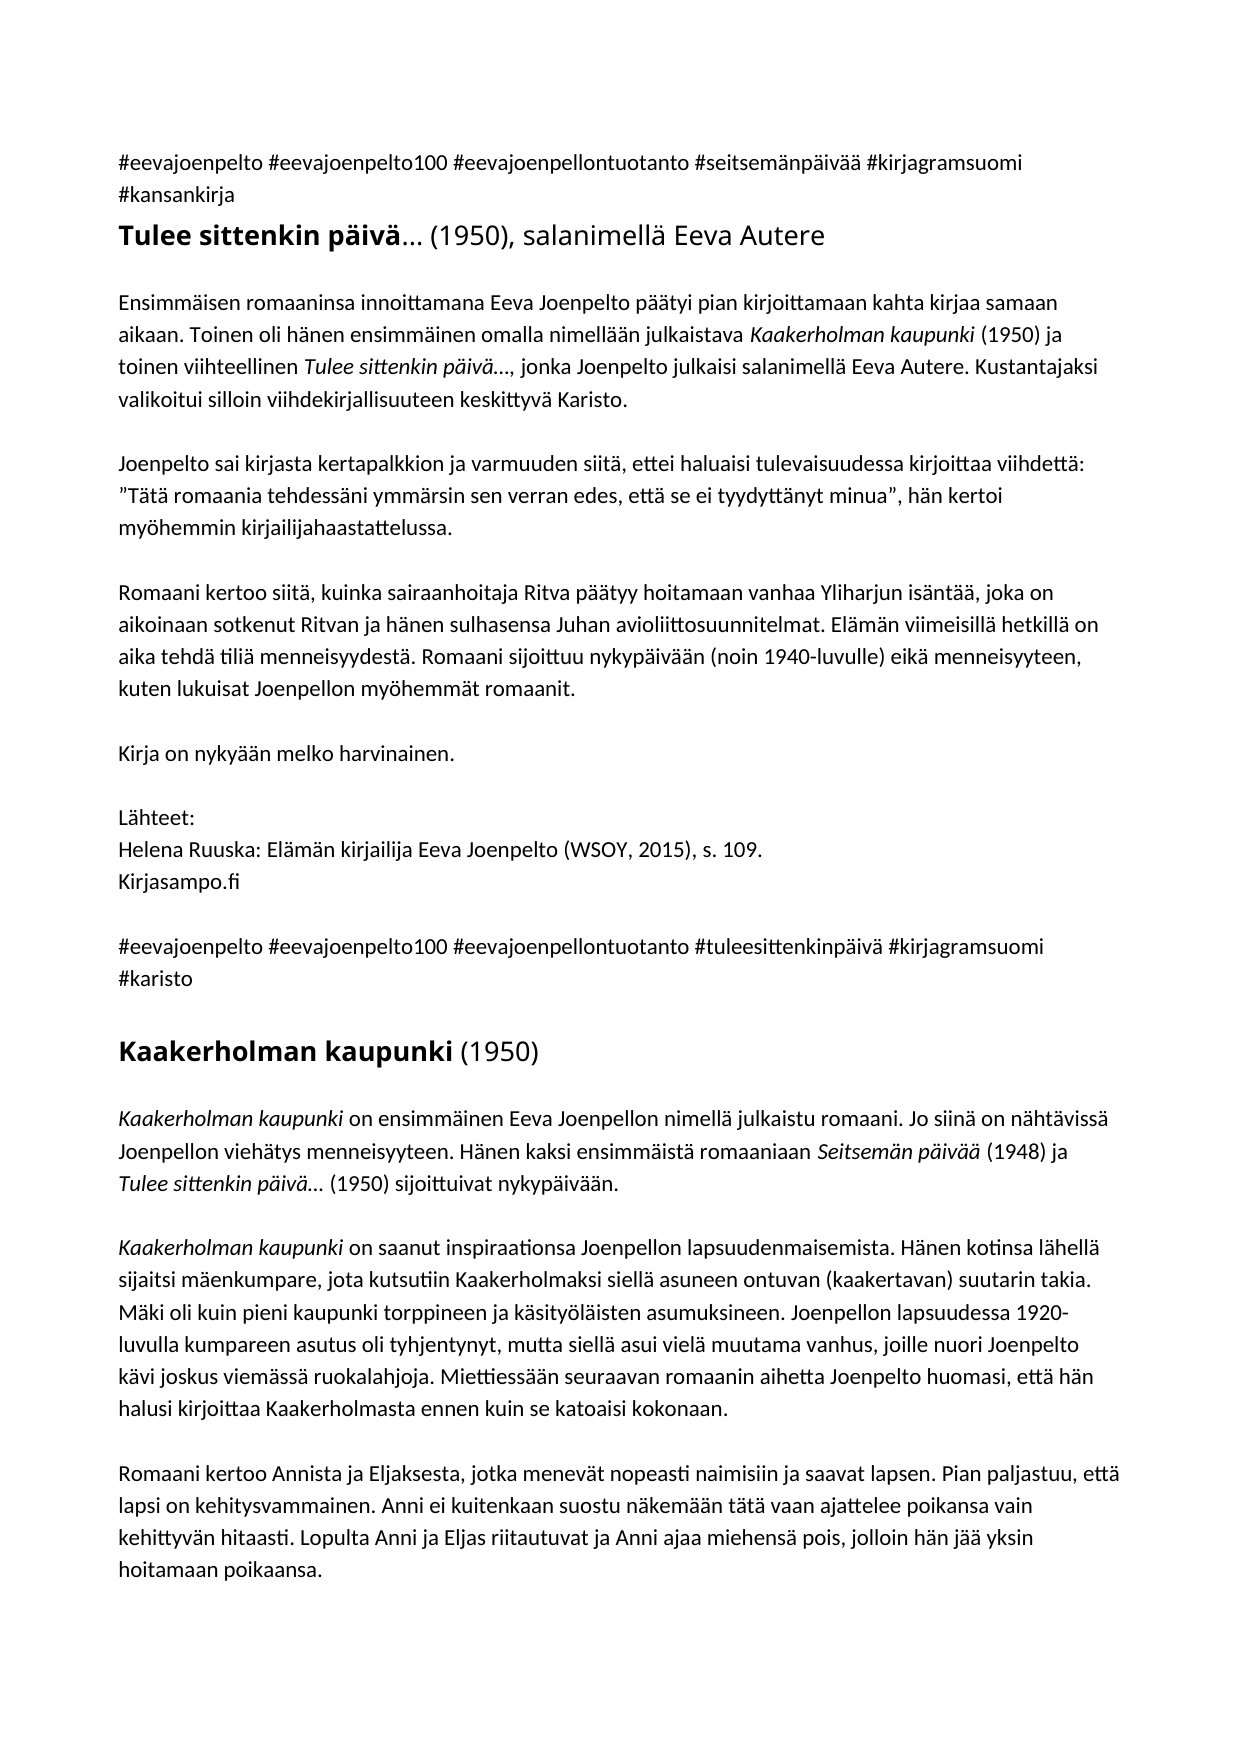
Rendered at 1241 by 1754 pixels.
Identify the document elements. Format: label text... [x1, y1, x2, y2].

text Romaani kertoo Annista ja Eljaksesta, jotka menevät nopeasti naimisiin ja saavat lapsen. Pian paljastuu, että lapsi on kehitysvammainen. Anni ei kuitenkaan suostu näkemään tätä vaan ajattelee poikansa vain kehittyvän hitaasti. Lopulta Anni ja Eljas riitautuvat ja Anni ajaa miehensä pois, jolloin hän jää yksin hoitamaan poikaansa. [118, 1459, 1122, 1583]
text Lähteet: [118, 803, 1122, 831]
text #eevajoenpelto #eevajoenpelto100 #eevajoenpellontuotanto #tuleesittenkinpäivä #kirjagramsuomi #karisto [118, 932, 1122, 992]
text Kaakerholman kaupunki on ensimmäinen Eeva Joenpellon nimellä julkaistu romaani. Jo siinä on nähtävissä Joenpellon viehätys menneisyyteen. Hänen kaksi ensimmäistä romaaniaan Seitsemän päivää (1948) ja Tulee sittenkin päivä… (1950) sijoittuivat nykypäivään. [118, 1104, 1122, 1197]
text Romaani kertoo siitä, kuinka sairaanhoitaja Ritva päätyy hoitamaan vanhaa Yliharjun isäntää, joka on aikoinaan sotkenut Ritvan ja hänen sulhasensa Juhan avioliittosuunnitelmat. Elämän viimeisillä hetkillä on aika tehdä tiliä menneisyydestä. Romaani sijoittuu nykypäivään (noin 1940-luvulle) eikä menneisyyteen, kuten lukuisat Joenpellon myöhemmät romaanit. [118, 578, 1122, 702]
subtitle Kaakerholman kaupunki (1950) [118, 1033, 1122, 1069]
text Ensimmäisen romaaninsa innoittamana Eeva Joenpelto päätyi pian kirjoittamaan kahta kirjaa samaan aikaan. Toinen oli hänen ensimmäinen omalla nimellään julkaistava Kaakerholman kaupunki (1950) ja toinen viihteellinen Tulee sittenkin päivä…, jonka Joenpelto julkaisi salanimellä Eeva Autere. Kustantajaksi valikoitui silloin viihdekirjallisuuteen keskittyvä Karisto. [118, 288, 1122, 413]
text Kirjasampo.fi [118, 867, 1122, 896]
text Joenpelto sai kirjasta kertapalkkion ja varmuuden siitä, ettei haluaisi tulevaisuudessa kirjoittaa viihdettä: ”Tätä romaania tehdessäni ymmärsin sen verran edes, että se ei tyydyttänyt minua”, hän kertoi myöhemmin kirjailijahaastattelussa. [118, 449, 1122, 541]
text Kirja on nykyään melko harvinainen. [118, 739, 1122, 767]
text #eevajoenpelto #eevajoenpelto100 #eevajoenpellontuotanto #seitsemänpäivää #kirjagramsuomi #kansankirja [118, 148, 1122, 208]
text Kaakerholman kaupunki on saanut inspiraationsa Joenpellon lapsuudenmaisemista. Hänen kotinsa lähellä sijaitsi mäenkumpare, jota kutsutiin Kaakerholmaksi siellä asuneen ontuvan (kaakertavan) suutarin takia. Mäki oli kuin pieni kaupunki torppineen ja käsityöläisten asumuksineen. Joenpellon lapsuudessa 1920-luvulla kumpareen asutus oli tyhjentynyt, mutta siellä asui vielä muutama vanhus, joille nuori Joenpelto kävi joskus viemässä ruokalahjoja. Miettiessään seuraavan romaanin aihetta Joenpelto huomasi, että hän halusi kirjoittaa Kaakerholmasta ennen kuin se katoaisi kokonaan. [118, 1233, 1122, 1422]
subtitle Tulee sittenkin päivä... (1950), salanimellä Eeva Autere [118, 216, 1122, 253]
text Helena Ruuska: Elämän kirjailija Eeva Joenpelto (WSOY, 2015), s. 109. [118, 835, 1122, 863]
